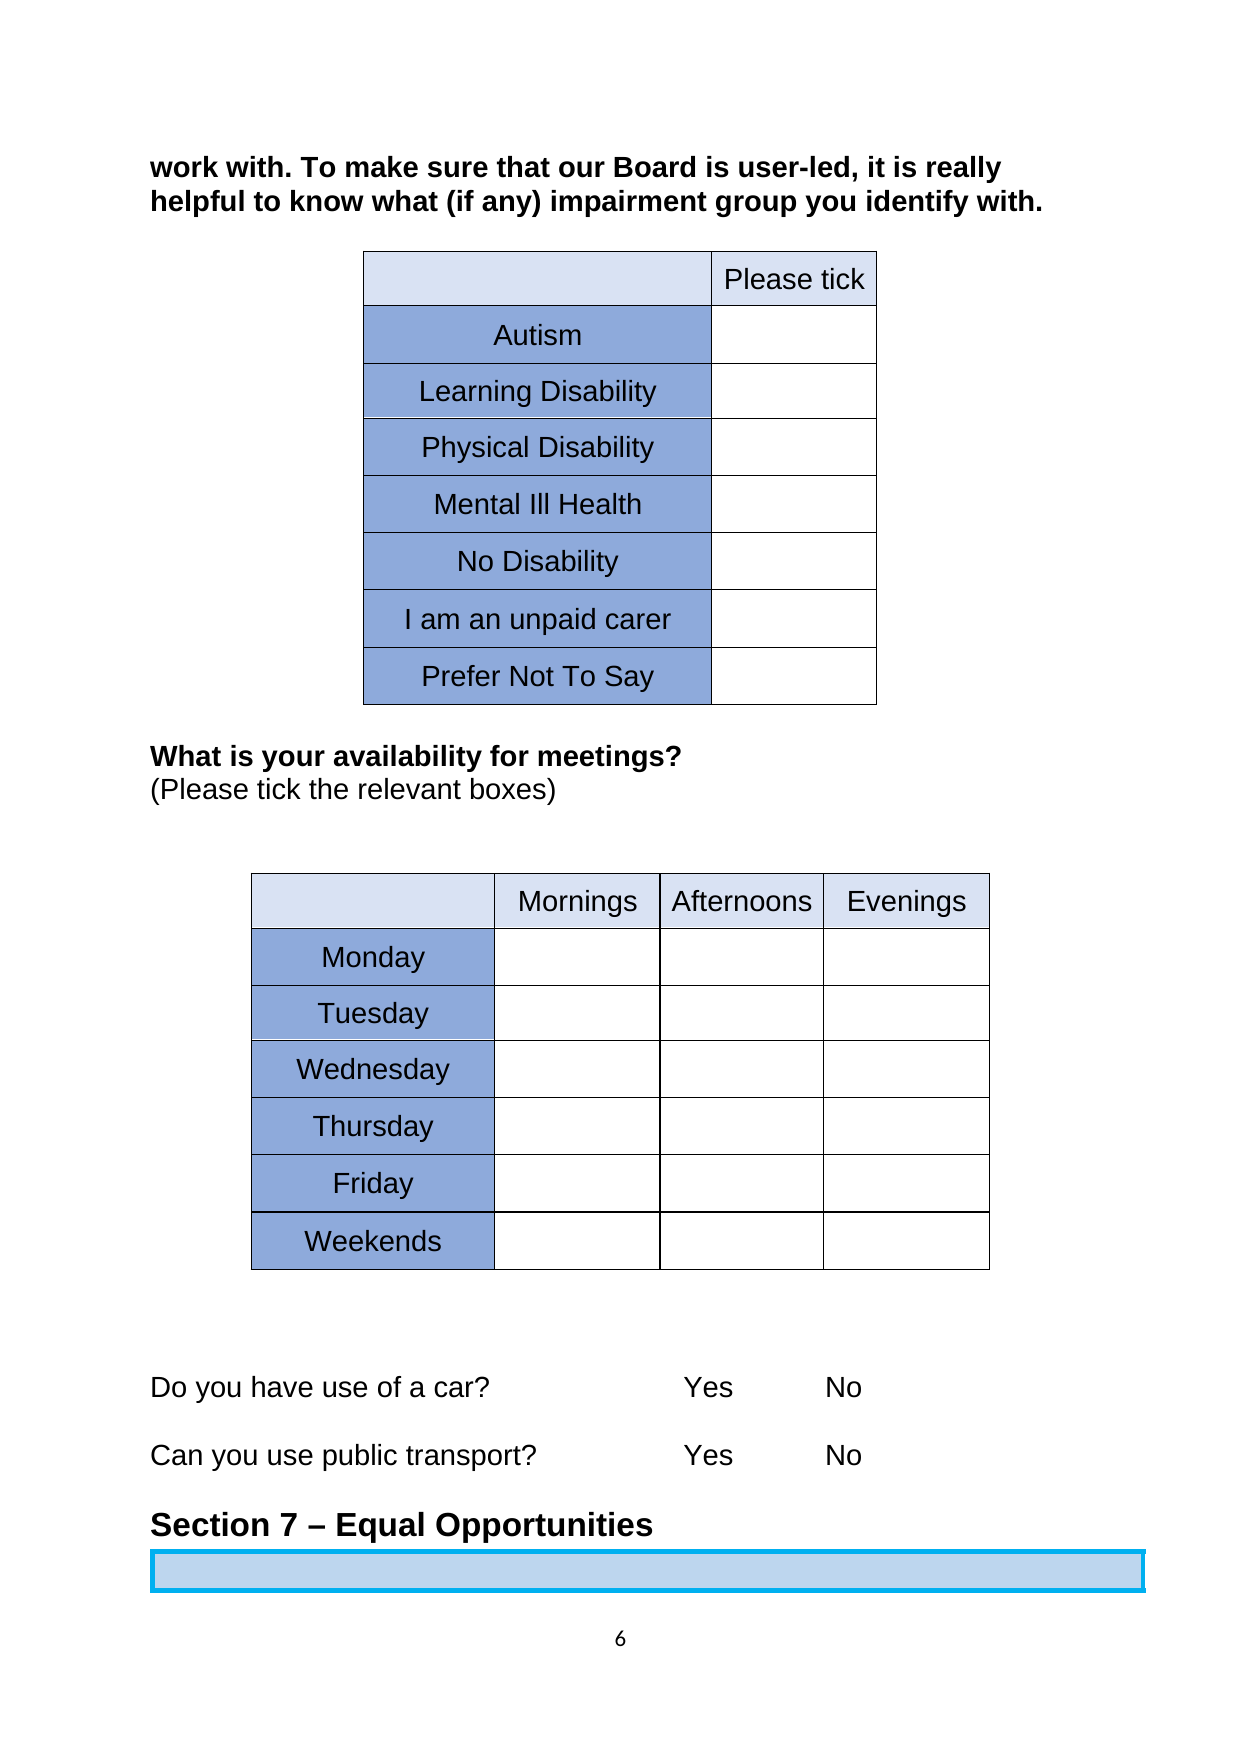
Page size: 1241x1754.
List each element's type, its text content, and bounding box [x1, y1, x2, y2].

table_cell [661, 1213, 823, 1269]
table_cell Wednesday [252, 1041, 494, 1097]
table_cell [824, 1155, 989, 1211]
table_cell [495, 929, 659, 985]
table_cell [824, 1041, 989, 1097]
table_cell [824, 1098, 989, 1154]
table_cell [495, 1098, 659, 1154]
table_header Afternoons [661, 874, 823, 927]
table_cell [824, 929, 989, 985]
table_cell [712, 419, 876, 475]
table_cell Tuesday [252, 986, 494, 1039]
text (Please tick the relevant boxes) [150, 772, 1091, 806]
table_cell Weekends [252, 1213, 494, 1269]
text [150, 150, 1091, 217]
table_cell [712, 533, 876, 589]
table_cell [712, 306, 876, 363]
table_cell [495, 1155, 659, 1211]
text Can you use public transport? Yes No [150, 1437, 1091, 1471]
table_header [155, 1554, 1141, 1588]
table_cell [495, 986, 659, 1039]
table_header Evenings [824, 874, 989, 927]
table_cell [661, 1041, 823, 1097]
text What is your availability for meetings? [150, 738, 1091, 772]
table_header [364, 252, 711, 305]
table_cell Autism [364, 306, 711, 363]
table_cell Prefer Not To Say [364, 648, 711, 704]
table_cell [495, 1213, 659, 1269]
table_cell [824, 986, 989, 1039]
text Do you have use of a car? Yes No [150, 1370, 1091, 1404]
text Section 7 – Equal Opportunities [150, 1505, 1090, 1543]
table_cell [824, 1213, 989, 1269]
table_header [252, 874, 494, 927]
table_header Mornings [495, 874, 659, 927]
table_cell [661, 1155, 823, 1211]
table_cell [712, 648, 876, 704]
table_cell No Disability [364, 533, 711, 589]
table_cell Mental Ill Health [364, 476, 711, 532]
table_cell [661, 986, 823, 1039]
table_cell [712, 476, 876, 532]
table_cell I am an unpaid carer [364, 590, 711, 647]
table_cell [495, 1041, 659, 1097]
table_cell [661, 1098, 823, 1154]
table_cell Monday [252, 929, 494, 985]
table_cell [712, 364, 876, 417]
table_cell Thursday [252, 1098, 494, 1154]
table_cell Friday [252, 1155, 494, 1211]
table_cell [712, 590, 876, 647]
table_cell Physical Disability [364, 419, 711, 475]
table_cell Learning Disability [364, 364, 711, 417]
table_header Please tick [712, 252, 876, 305]
table_cell [661, 929, 823, 985]
